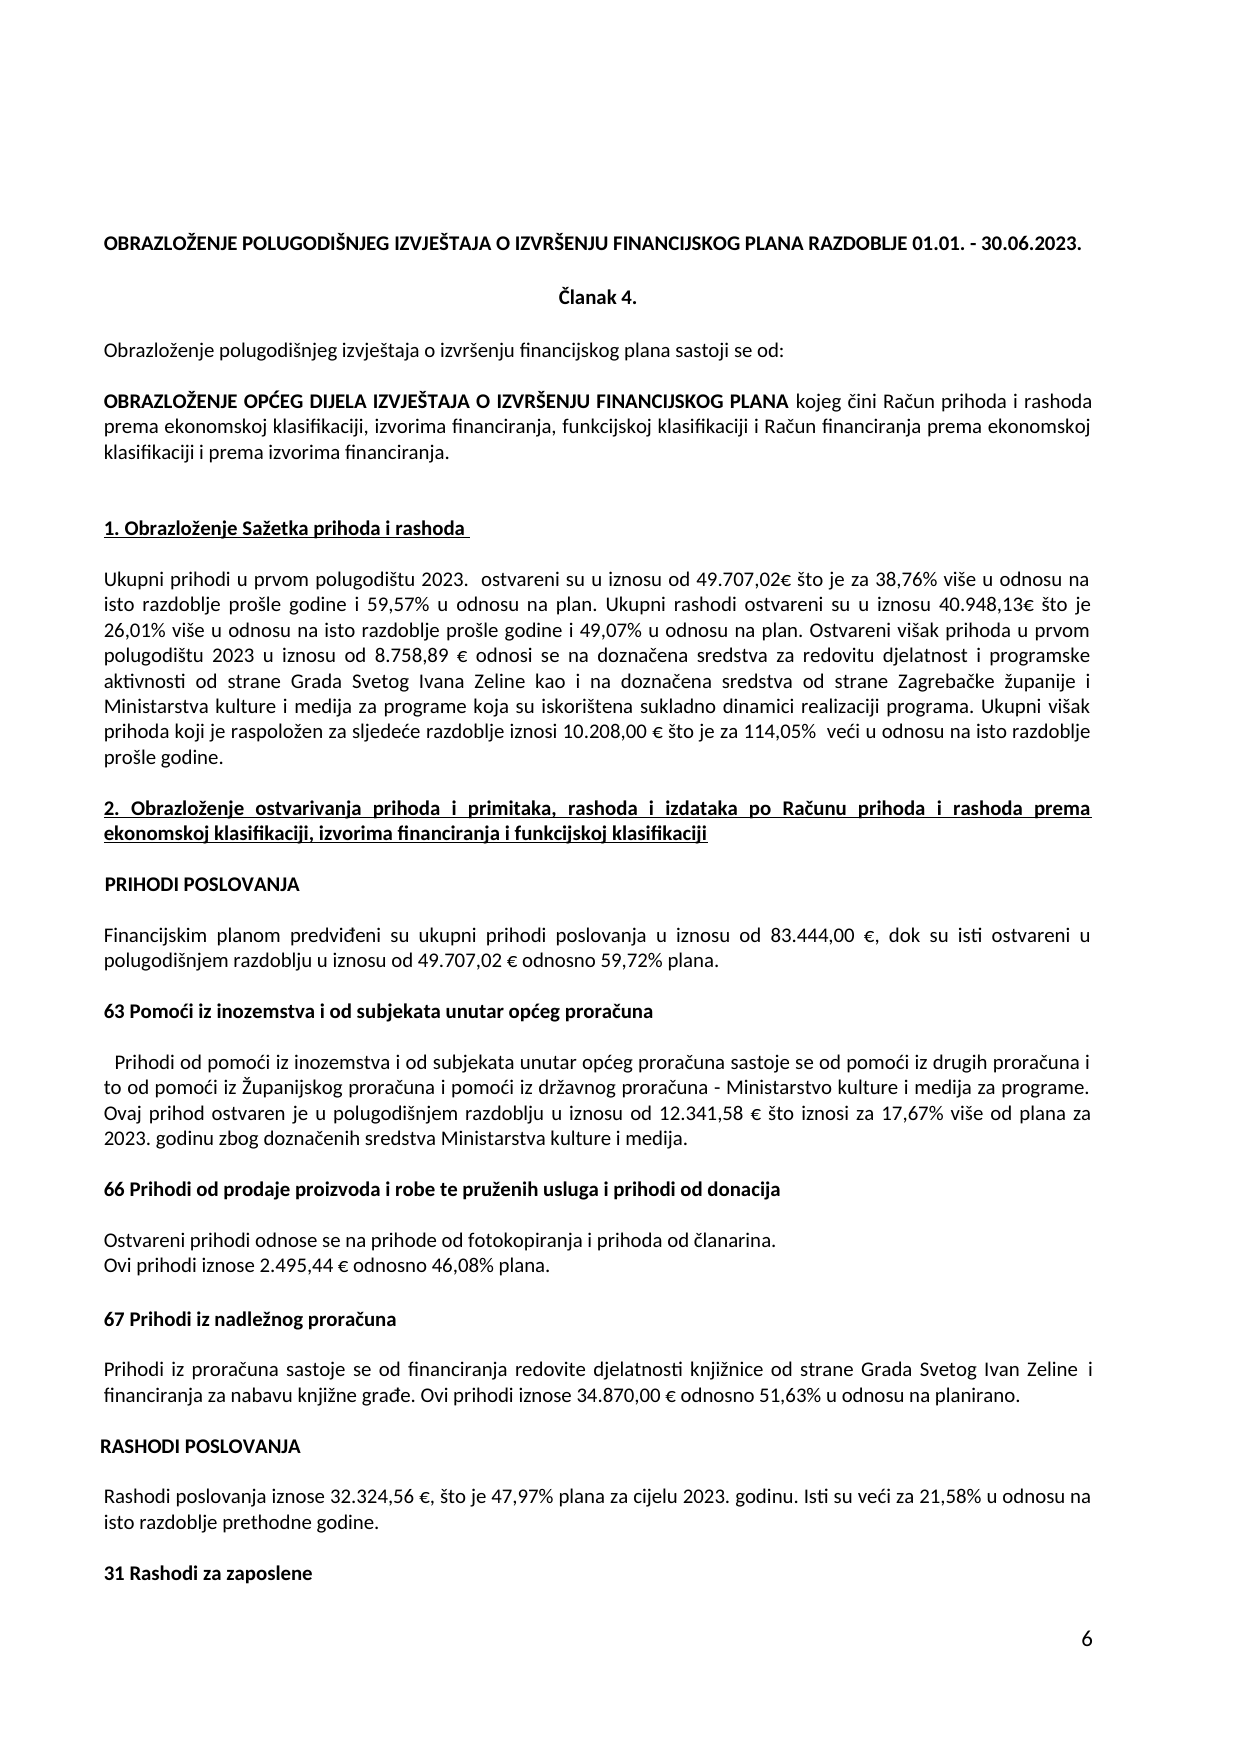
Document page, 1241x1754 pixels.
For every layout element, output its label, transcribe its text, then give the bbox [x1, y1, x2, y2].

text 66 Prihodi od prodaje proizvoda i robe te pruženih usluga i prihodi od donacija [103, 1176, 1093, 1202]
text Prihodi od pomoći iz inozemstva i od subjekata unutar općeg proračuna sastoje se od pomoći iz drugih proračuna i to od pomoći iz Županijskog proračuna i pomoći iz državnog proračuna - Ministarstvo kulture i medija za programe. Ovaj prihod ostvaren je u polugodišnjem razdoblju u iznosu od 12.341,58 € što iznosi za 17,67% više od plana za 2023. godinu zbog doznačenih sredstva Ministarstva kulture i medija. [44, 1049, 1093, 1151]
text Ovi prihodi iznose 2.495,44 € odnosno 46,08% plana. [103, 1252, 1093, 1278]
text OBRAZLOŽENJE OPĆEG DIJELA IZVJEŠTAJA O IZVRŠENJU FINANCIJSKOG PLANA kojeg čini Račun prihoda i rashoda prema ekonomskoj klasifikaciji, izvorima financiranja, funkcijskoj klasifikaciji i Račun financiranja prema ekonomskoj klasifikaciji i prema izvorima financiranja. [103, 388, 1093, 464]
text Ostvareni prihodi odnose se na prihode od fotokopiranja i prihoda od članarina. [103, 1227, 1093, 1252]
text Rashodi poslovanja iznose 32.324,56 €, što je 47,97% plana za cijelu 2023. godinu. Isti su veći za 21,58% u odnosu na isto razdoblje prethodne godine. [103, 1484, 1093, 1534]
text Članak 4. [103, 284, 1093, 310]
text 67 Prihodi iz nadležnog proračuna [103, 1306, 1093, 1331]
text 1. Obrazloženje Sažetka prihoda i rashoda [103, 515, 1093, 541]
text 31 Rashodi za zaposlene [103, 1560, 1093, 1585]
text RASHODI POSLOVANJA [29, 1433, 1093, 1458]
text Prihodi iz proračuna sastoje se od financiranja redovite djelatnosti knjižnice od strane Grada Svetog Ivan Zeline i financiranja za nabavu knjižne građe. Ovi prihodi iznose 34.870,00 € odnosno 51,63% u odnosu na planirano. [103, 1357, 1093, 1407]
text Ukupni prihodi u prvom polugodištu 2023. ostvareni su u iznosu od 49.707,02€ što je za 38,76% više u odnosu na isto razdoblje prošle godine i 59,57% u odnosu na plan. Ukupni rashodi ostvareni su u iznosu 40.948,13€ što je 26,01% više u odnosu na isto razdoblje prošle godine i 49,07% u odnosu na plan. Ostvareni višak prihoda u prvom polugodištu 2023 u iznosu od 8.758,89 € odnosi se na doznačena sredstva za redovitu djelatnost i programske aktivnosti od strane Grada Svetog Ivana Zeline kao i na doznačena sredstva od strane Zagrebačke županije i Ministarstva kulture i medija za programe koja su iskorištena sukladno dinamici realizaciji programa. Ukupni višak prihoda koji je raspoložen za sljedeće razdoblje iznosi 10.208,00 € što je za 114,05% veći u odnosu na isto razdoblje prošle godine. [103, 566, 1093, 769]
text Financijskim planom predviđeni su ukupni prihodi poslovanja u iznosu od 83.444,00 €, dok su isti ostvareni u polugodišnjem razdoblju u iznosu od 49.707,02 € odnosno 59,72% plana. [103, 922, 1093, 973]
text Obrazloženje polugodišnjeg izvještaja o izvršenju financijskog plana sastoji se od: [103, 337, 1093, 363]
text 2. Obrazloženje ostvarivanja prihoda i primitaka, rashoda i izdataka po Računu prihoda i rashoda prema ekonomskoj klasifikaciji, izvorima financiranja i funkcijskoj klasifikaciji [103, 795, 1093, 846]
text 63 Pomoći iz inozemstva i od subjekata unutar općeg proračuna [103, 998, 1093, 1024]
text PRIHODI POSLOVANJA [29, 871, 1093, 897]
text OBRAZLOŽENJE POLUGODIŠNJEG IZVJEŠTAJA O IZVRŠENJU FINANCIJSKOG PLANA RAZDOBLJE 01.01. - 30.06.2023. [103, 230, 1093, 255]
